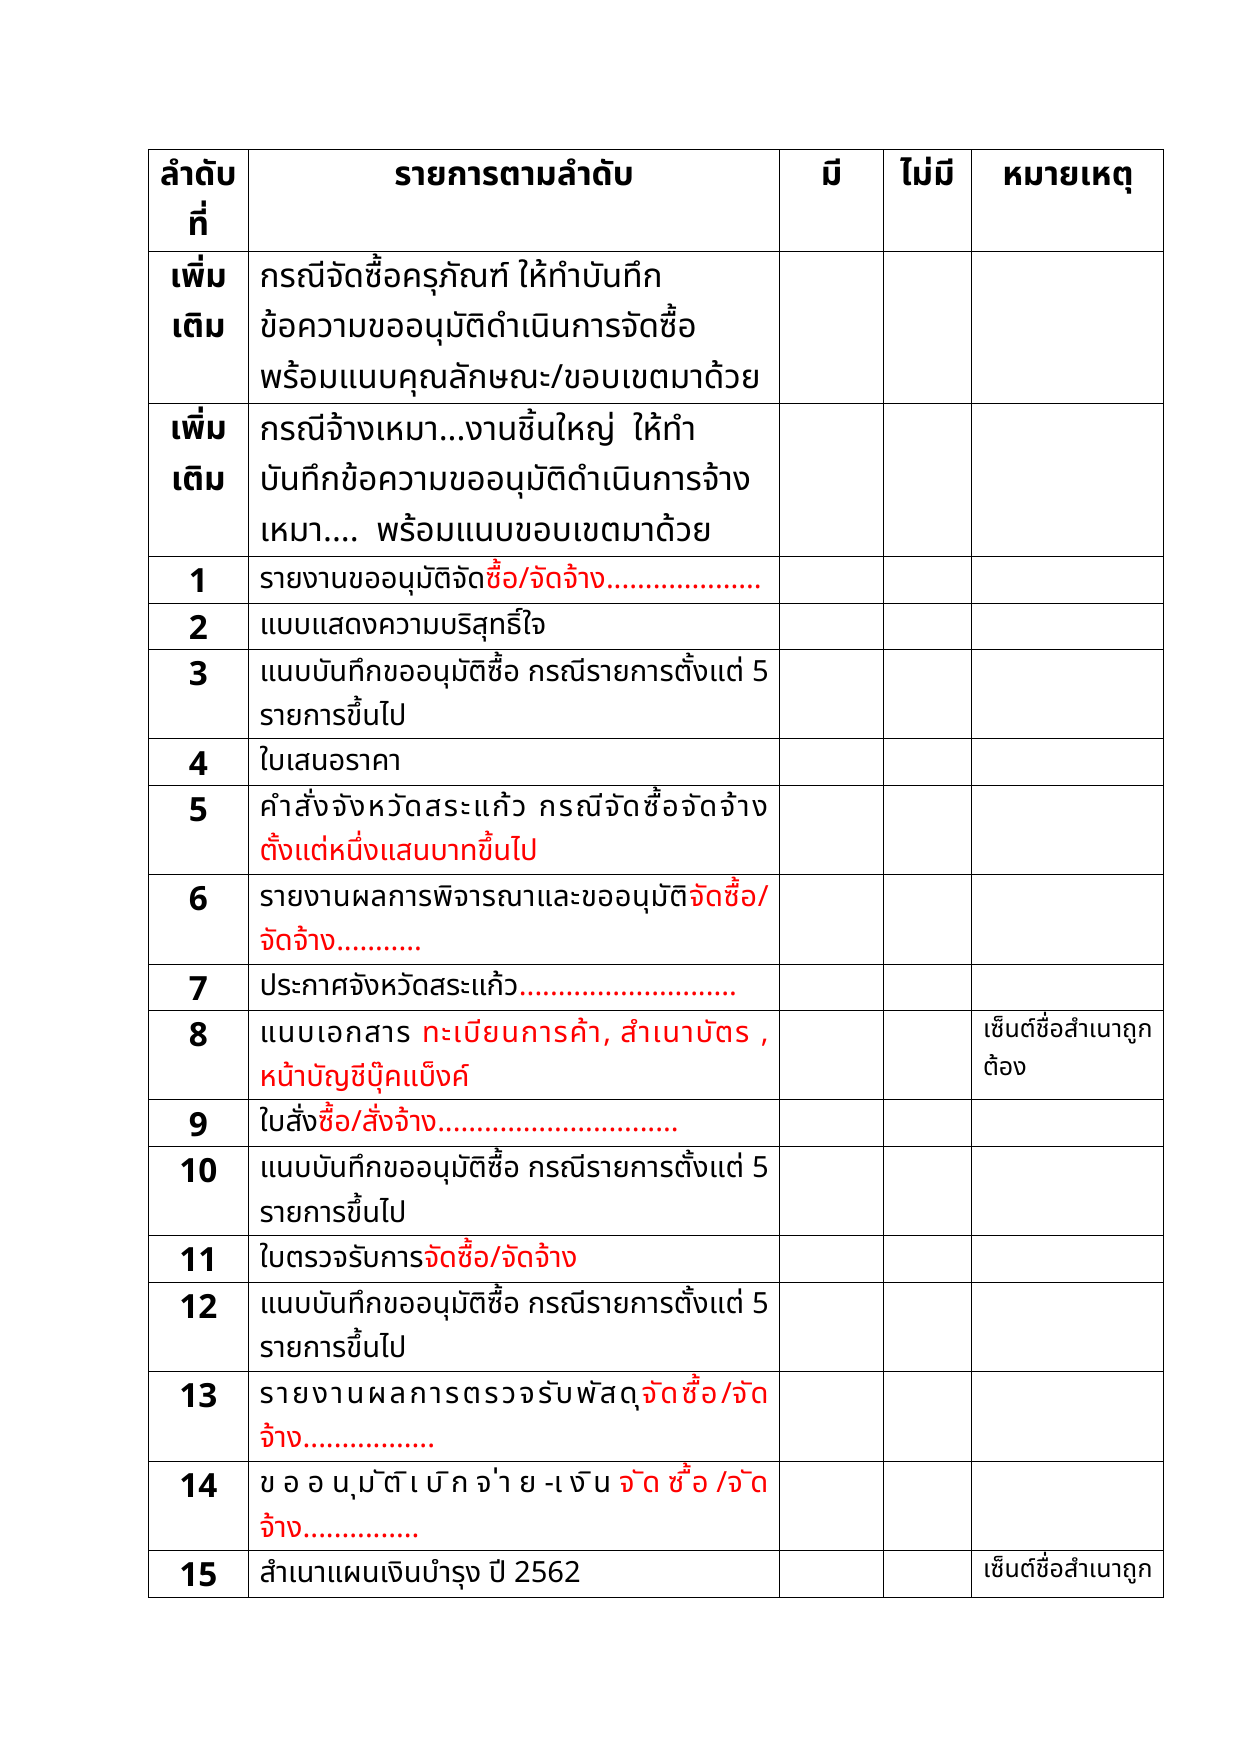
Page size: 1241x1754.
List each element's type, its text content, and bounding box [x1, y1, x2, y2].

table_cell 7 [149, 965, 248, 1010]
table_cell [972, 1236, 1163, 1282]
table_cell [780, 252, 883, 403]
table_cell 14 [149, 1462, 248, 1550]
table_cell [249, 1551, 779, 1597]
table_cell ใบเสนอราคา [249, 739, 779, 785]
table_cell [884, 1147, 971, 1235]
table_cell 11 [149, 1236, 248, 1282]
table_cell 12 [149, 1283, 248, 1371]
table_cell [972, 875, 1163, 963]
table_header รายการตามลำดับ [249, 150, 779, 251]
table_cell [972, 739, 1163, 785]
table_cell [972, 650, 1163, 738]
table_cell [884, 1372, 971, 1461]
table_cell 3 [149, 650, 248, 738]
table_cell [972, 1372, 1163, 1461]
table_cell [884, 252, 971, 403]
table_cell แนบบันทึกขออนุมัติซื้อ กรณีรายการตั้งแต่ 5 รายการขึ้นไป [249, 1283, 779, 1371]
table_cell 8 [149, 1011, 248, 1099]
table_cell [780, 1283, 883, 1371]
table_cell ใบสั่งซื้อ/สั่งจ้าง............................... [249, 1100, 779, 1146]
table_cell [780, 1551, 883, 1597]
table_cell ใบตรวจรับการจัดซื้อ/จัดจ้าง [249, 1236, 779, 1282]
table_header มี [780, 150, 883, 251]
table_cell [884, 1283, 971, 1371]
table_cell แนบเอกสาร ทะเบียนการค้า, สำเนาบัตร , หน้าบัญชีบุ๊คแบ็งค์ [249, 1011, 779, 1099]
table_cell [780, 1011, 883, 1099]
table_cell [884, 1462, 971, 1550]
table_cell ขออนุมัติเบิกจ่าย-เงินจัดซื้อ/จัดจ้าง............... [249, 1462, 779, 1550]
table_cell แนบบันทึกขออนุมัติซื้อ กรณีรายการตั้งแต่ 5 รายการขึ้นไป [249, 650, 779, 738]
table_cell 10 [149, 1147, 248, 1235]
table_cell [972, 557, 1163, 602]
table_cell [972, 786, 1163, 874]
table_cell [884, 786, 971, 874]
table_cell [780, 650, 883, 738]
table_cell [884, 404, 971, 556]
table_cell 1 [149, 557, 248, 602]
table_cell 5 [149, 786, 248, 874]
table_cell [780, 739, 883, 785]
table_cell [884, 965, 971, 1010]
table_cell 13 [149, 1372, 248, 1461]
table_cell [780, 965, 883, 1010]
table_cell [780, 1100, 883, 1146]
table_cell [780, 1147, 883, 1235]
table_cell [884, 604, 971, 649]
table_cell [972, 1462, 1163, 1550]
table_cell แบบแสดงความบริสุทธิ์ใจ [249, 604, 779, 649]
table_cell 15 [149, 1551, 248, 1597]
table_cell ประกาศจังหวัดสระแก้ว............................ [249, 965, 779, 1010]
table_cell เพิ่มเติม [149, 404, 248, 556]
table_cell [780, 875, 883, 963]
table_cell เพิ่มเติม [149, 252, 248, 403]
table_cell [972, 604, 1163, 649]
table_cell [780, 1462, 883, 1550]
table_cell [884, 739, 971, 785]
table_cell [972, 1100, 1163, 1146]
table_cell [972, 1283, 1163, 1371]
table_cell 2 [149, 604, 248, 649]
table_cell 4 [149, 739, 248, 785]
table_cell 6 [149, 875, 248, 963]
table_cell [780, 786, 883, 874]
table_cell [884, 1236, 971, 1282]
table_header ลำดับที่ [149, 150, 248, 251]
table_cell แนบบันทึกขออนุมัติซื้อ กรณีรายการตั้งแต่ 5 รายการขึ้นไป [249, 1147, 779, 1235]
table_cell [884, 1100, 971, 1146]
table_cell กรณีจัดซื้อครุภัณฑ์ ให้ทำบันทึกข้อความขออนุมัติดำเนินการจัดซื้อ พร้อมแนบคุณลักษณะ/ขอบเขตมาด้วย [249, 252, 779, 403]
table_cell เซ็นต์ชื่อสำเนาถูกต้อง [972, 1011, 1163, 1099]
table_cell รายงานผลการพิจารณาและขออนุมัติจัดซื้อ/จัดจ้าง........... [249, 875, 779, 963]
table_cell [972, 1551, 1163, 1597]
table_cell [884, 650, 971, 738]
table_cell คำสั่งจังหวัดสระแก้ว กรณีจัดซื้อจัดจ้างตั้งแต่หนึ่งแสนบาทขึ้นไป [249, 786, 779, 874]
table_cell รายงานขออนุมัติจัดซื้อ/จัดจ้าง.................... [249, 557, 779, 602]
table_header หมายเหตุ [972, 150, 1163, 251]
table_cell [780, 604, 883, 649]
table_cell [884, 1551, 971, 1597]
table_cell [972, 404, 1163, 556]
table_cell กรณีจ้างเหมา...งานชิ้นใหญ่ ให้ทำบันทึกข้อความขออนุมัติดำเนินการจ้างเหมา.... พร้อมแนบขอบเขตมาด้วย [249, 404, 779, 556]
table_cell [972, 965, 1163, 1010]
table_cell [972, 252, 1163, 403]
table_cell [780, 404, 883, 556]
table_cell [972, 1147, 1163, 1235]
table_cell [884, 875, 971, 963]
table_header ไม่มี [884, 150, 971, 251]
table_cell 9 [149, 1100, 248, 1146]
table_cell [780, 1372, 883, 1461]
table_cell รายงานผลการตรวจรับพัสดุจัดซื้อ/จัดจ้าง................. [249, 1372, 779, 1461]
table_cell [884, 557, 971, 602]
table_cell [884, 1011, 971, 1099]
table_cell [780, 1236, 883, 1282]
table_cell [780, 557, 883, 602]
